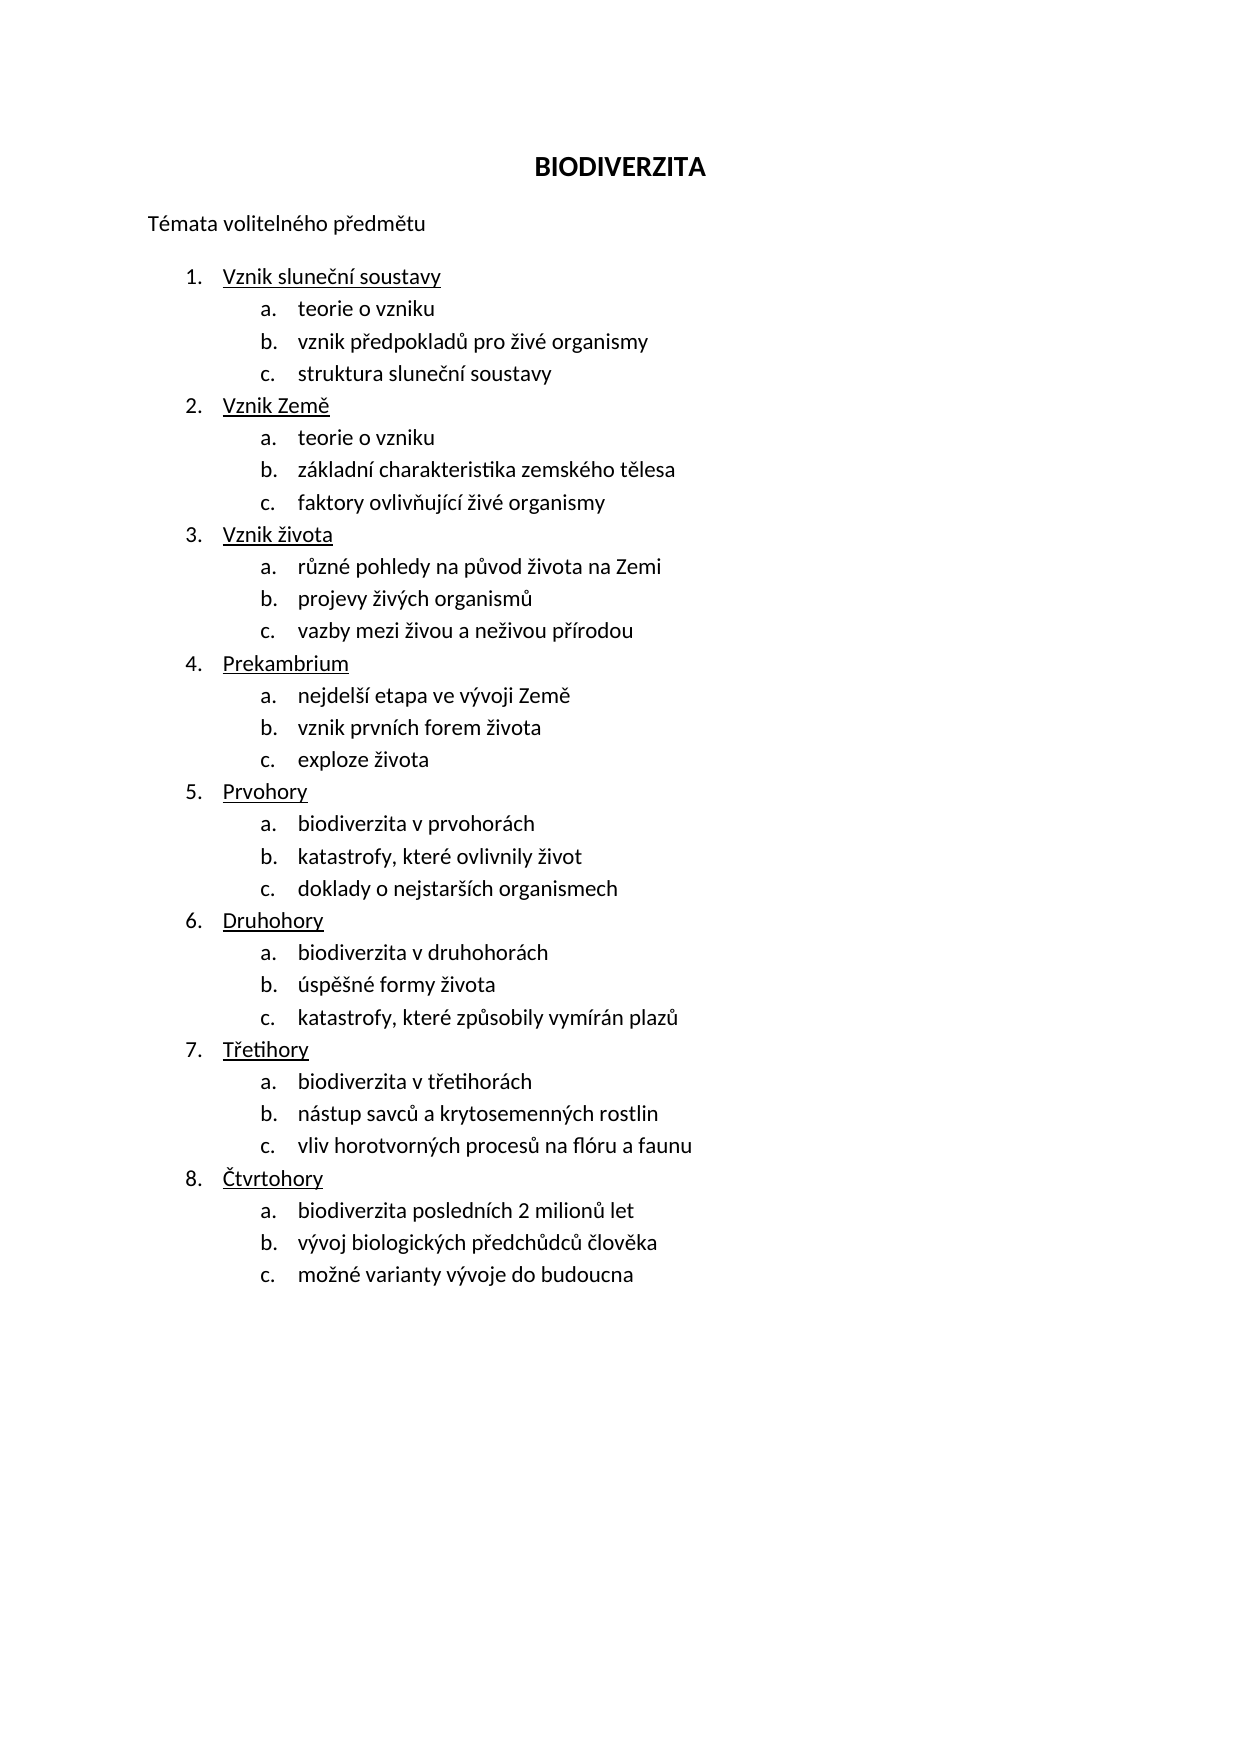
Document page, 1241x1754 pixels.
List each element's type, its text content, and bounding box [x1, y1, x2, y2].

list projevy živých organismů [260, 584, 1093, 612]
list faktory ovlivňující živé organismy [260, 488, 1093, 516]
list úspěšné formy života [260, 971, 1093, 998]
list doklady o nejstarších organismech [260, 874, 1093, 902]
list vliv horotvorných procesů na flóru a faunu [260, 1131, 1093, 1159]
text Témata volitelného předmětu [148, 209, 1093, 237]
list Vznik života [185, 520, 1093, 548]
list teorie o vzniku [260, 423, 1093, 451]
list základní charakteristika zemského tělesa [260, 456, 1093, 483]
list katastrofy, které ovlivnily život [260, 842, 1093, 870]
list biodiverzita posledních 2 milionů let [260, 1196, 1093, 1224]
list Třetihory [185, 1035, 1093, 1063]
list exploze života [260, 745, 1093, 773]
list biodiverzita v třetihorách [260, 1067, 1093, 1095]
list Vznik Země [185, 391, 1093, 419]
list možné varianty vývoje do budoucna [260, 1260, 1093, 1288]
text BIODIVERZITA [148, 148, 1093, 183]
list biodiverzita v druhohorách [260, 938, 1093, 966]
list struktura sluneční soustavy [260, 359, 1093, 387]
list nejdelší etapa ve vývoji Země [260, 681, 1093, 709]
list vývoj biologických předchůdců člověka [260, 1228, 1093, 1256]
list Prekambrium [185, 649, 1093, 677]
list teorie o vzniku [260, 294, 1093, 323]
list vznik předpokladů pro živé organismy [260, 327, 1093, 355]
list různé pohledy na původ života na Zemi [260, 552, 1093, 580]
list katastrofy, které způsobily vymírán plazů [260, 1003, 1093, 1031]
list vznik prvních forem života [260, 713, 1093, 741]
list Vznik sluneční soustavy [185, 262, 1093, 290]
list Čtvrtohory [185, 1164, 1093, 1192]
list Prvohory [185, 777, 1093, 805]
list vazby mezi živou a neživou přírodou [260, 616, 1093, 644]
list Druhohory [185, 906, 1093, 934]
list nástup savců a krytosemenných rostlin [260, 1099, 1093, 1127]
list biodiverzita v prvohorách [260, 809, 1093, 838]
